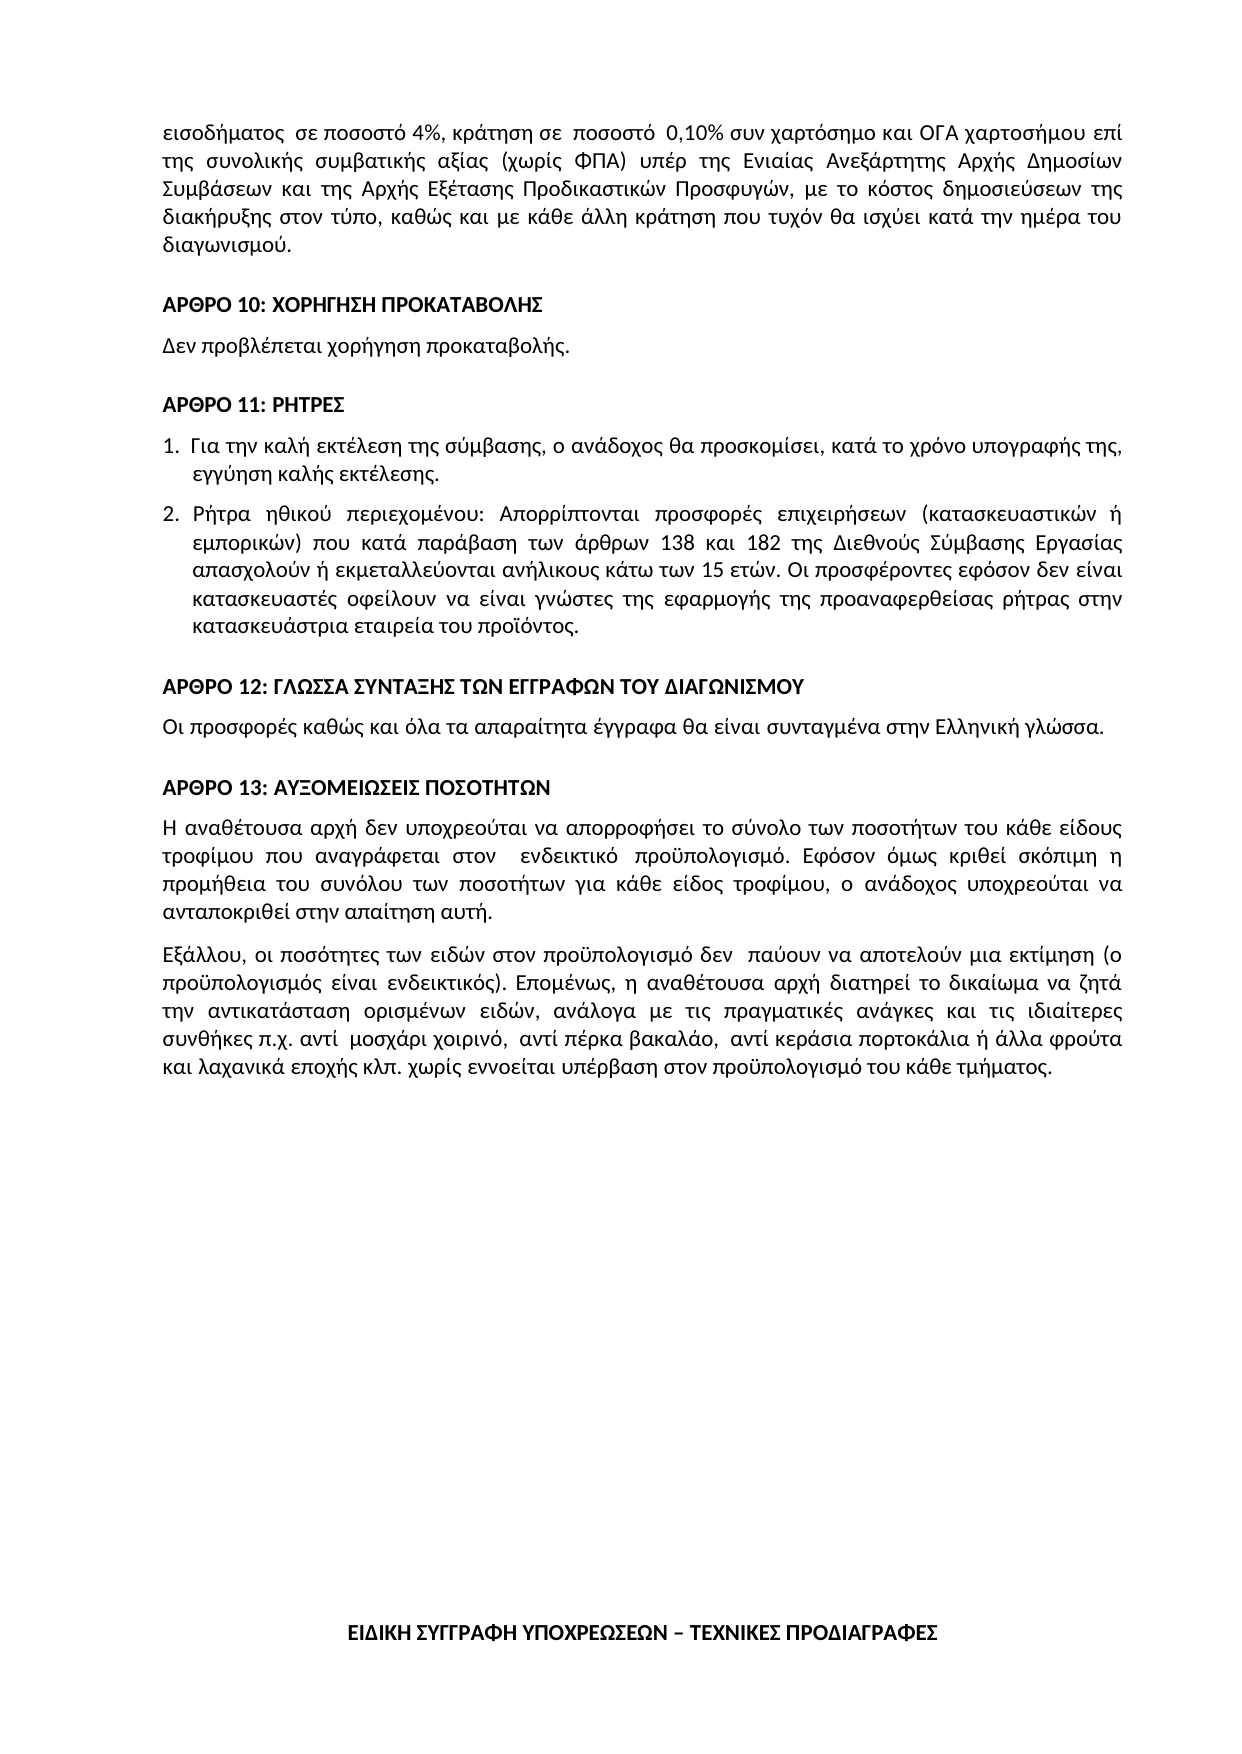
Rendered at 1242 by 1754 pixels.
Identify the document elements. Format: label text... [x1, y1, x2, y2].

text Η αναθέτουσα αρχή δεν υποχρεούται να απορροφήσει το σύνολο των ποσοτήτων του κάθε είδους τροφίμου που αναγράφεται στον ενδεικτικό προϋπολογισμό. Εφόσον όμως κριθεί σκόπιμη η προμήθεια του συνόλου των ποσοτήτων για κάθε είδος τροφίμου, ο ανάδοχος υποχρεούται να ανταποκριθεί στην απαίτηση αυτή. [162, 813, 1122, 925]
text Δεν προβλέπεται χορήγηση προκαταβολής. [162, 331, 1122, 359]
text ΑΡΘΡΟ 13: ΑΥΞΟΜΕΙΩΣΕΙΣ ΠΟΣΟΤΗΤΩΝ [162, 773, 1122, 801]
text ΕΙΔΙΚΗ ΣΥΓΓΡΑΦΗ ΥΠΟΧΡΕΩΣΕΩΝ – ΤΕΧΝΙΚΕΣ ΠΡΟΔΙΑΓΡΑΦΕΣ [162, 1618, 1122, 1646]
text Εξάλλου, οι ποσότητες των ειδών στον προϋπολογισμό δεν παύουν να αποτελούν μια εκτίμηση (ο προϋπολογισμός είναι ενδεικτικός). Επομένως, η αναθέτουσα αρχή διατηρεί το δικαίωμα να ζητά την αντικατάσταση ορισμένων ειδών, ανάλογα με τις πραγματικές ανάγκες και τις ιδιαίτερες συνθήκες π.χ. αντί μοσχάρι χοιρινό, αντί πέρκα βακαλάο, αντί κεράσια πορτοκάλια ή άλλα φρούτα και λαχανικά εποχής κλπ. χωρίς εννοείται υπέρβαση στον προϋπολογισμό του κάθε τμήματος. [162, 940, 1122, 1080]
text 1. Για την καλή εκτέλεση της σύμβασης, ο ανάδοχος θα προσκομίσει, κατά το χρόνο υπογραφής της, εγγύηση καλής εκτέλεσης. [162, 431, 1122, 487]
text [162, 118, 1122, 258]
text 2. Ρήτρα ηθικού περιεχομένου: Απορρίπτονται προσφορές επιχειρήσεων (κατασκευαστικών ή εμπορικών) που κατά παράβαση των άρθρων 138 και 182 της Διεθνούς Σύμβασης Εργασίας απασχολούν ή εκμεταλλεύονται ανήλικους κάτω των 15 ετών. Οι προσφέροντες εφόσον δεν είναι κατασκευαστές οφείλουν να είναι γνώστες της εφαρμογής της προαναφερθείσας ρήτρας στην κατασκευάστρια εταιρεία του προϊόντος. [162, 499, 1122, 640]
text ΑΡΘΡΟ 11: ΡΗΤΡΕΣ [162, 391, 1122, 419]
text ΑΡΘΡΟ 10: ΧΟΡΗΓΗΣΗ ΠΡΟΚΑΤΑΒΟΛΗΣ [162, 290, 1122, 318]
text ΑΡΘΡΟ 12: ΓΛΩΣΣΑ ΣΥΝΤΑΞΗΣ ΤΩΝ ΕΓΓΡΑΦΩΝ ΤΟΥ ΔΙΑΓΩΝΙΣΜΟΥ [162, 672, 1122, 700]
text Οι προσφορές καθώς και όλα τα απαραίτητα έγγραφα θα είναι συνταγμένα στην Ελληνική γλώσσα. [162, 712, 1122, 740]
